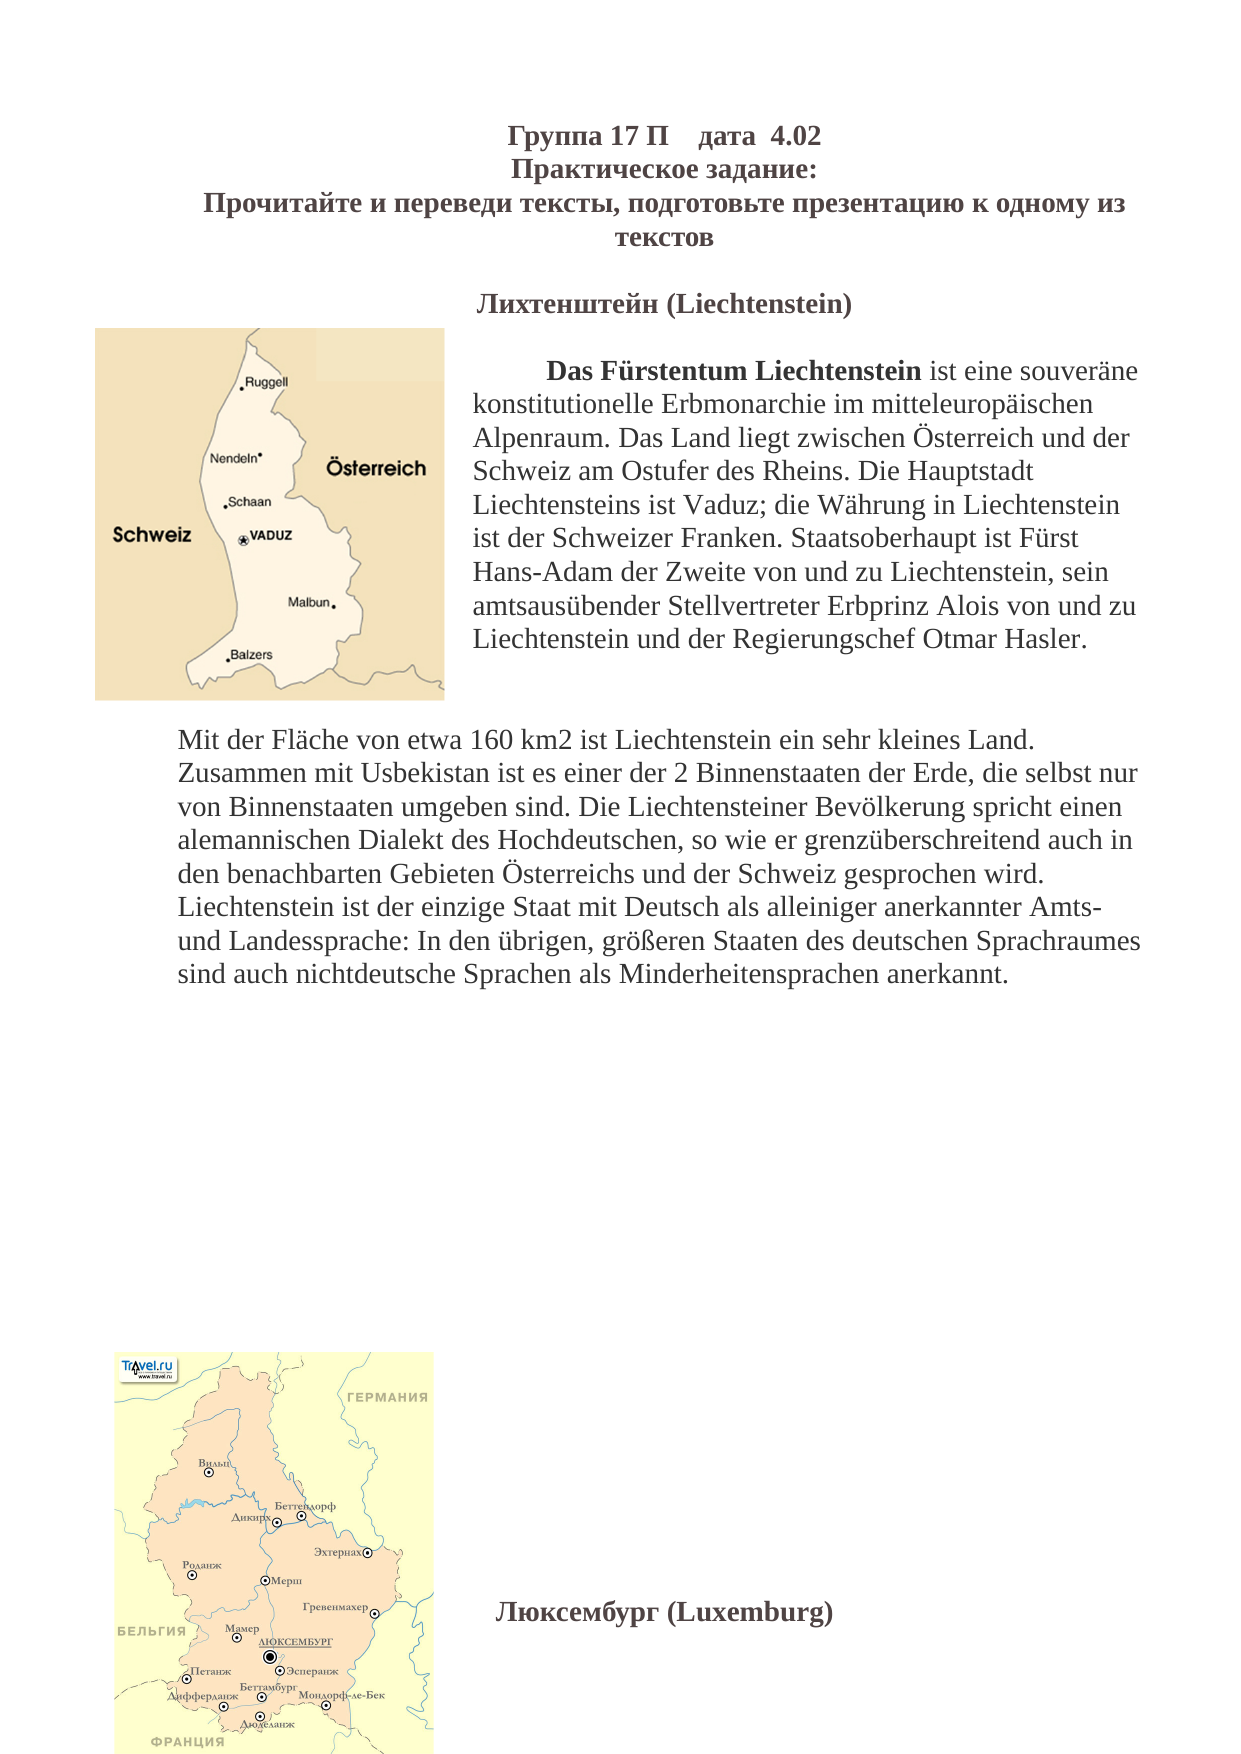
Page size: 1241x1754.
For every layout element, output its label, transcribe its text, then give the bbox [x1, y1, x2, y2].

list Лихтенштейн (Liechtenstein) [177, 286, 1152, 319]
picture [114, 1624, 434, 1754]
text Das Fürstentum Liechtenstein ist eine souveräne konstitutionelle Erbmonarchie im mitteleuropäischen Alpenraum. Das Land liegt zwischen Österreich und der Schweiz am Ostufer des Rheins. Die Hauptstadt Liechtensteins ist Vaduz; die Währung in Liechtenstein ist der Schweizer Franken. Staatsoberhaupt ist Fürst Hans-Adam der Zweite von und zu Liechtenstein, sein amtsausübender Stellvertreter Erbprinz Alois von und zu Liechtenstein und der Regierungschef Otmar Hasler. [472, 353, 1152, 655]
list Прочитайте и переведи тексты, подготовьте презентацию к одному из текстов [177, 185, 1152, 252]
list Практическое задание: [177, 152, 1152, 185]
list Группа 17 П дата 4.02 [177, 118, 1152, 152]
picture [94, 327, 445, 701]
text Mit der Fläche von etwa 160 km2 ist Liechtenstein ein sehr kleines Land. Zusammen mit Usbekistan ist es einer der 2 Binnenstaaten der Erde, die selbst nur von Binnenstaaten umgeben sind. Die Liechtensteiner Bevölkerung spricht einen alemannischen Dialekt des Hochdeutschen, so wie er grenzüberschreitend auch in den benachbarten Gebieten Österreichs und der Schweiz gesprochen wird. Liechtenstein ist der einzige Staat mit Deutsch als alleiniger anerkannter Amts- und Landessprache: In den übrigen, größeren Staaten des deutschen Sprachraumes sind auch nichtdeutsche Sprachen als Minderheitensprachen anerkannt. [177, 722, 1152, 990]
list Люксембург (Luxemburg) [177, 1594, 1152, 1627]
